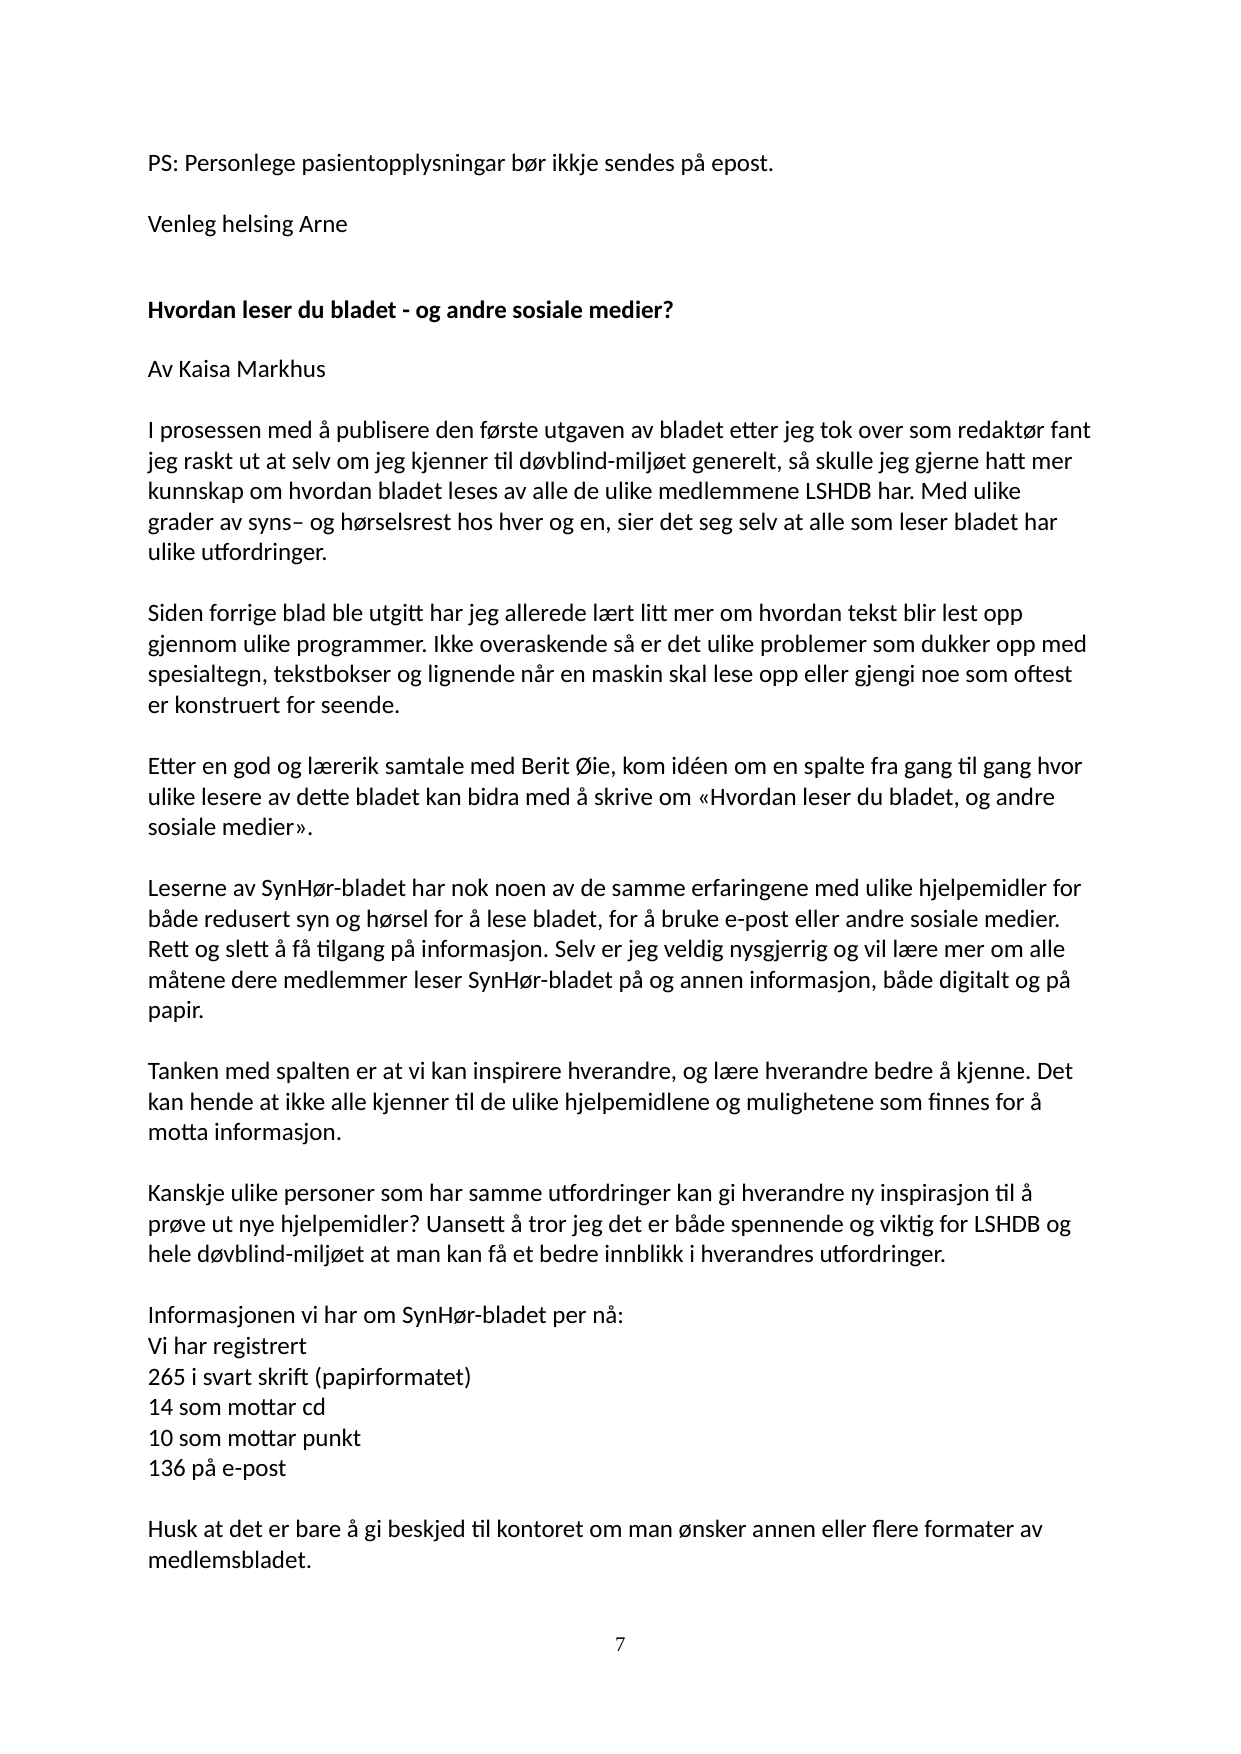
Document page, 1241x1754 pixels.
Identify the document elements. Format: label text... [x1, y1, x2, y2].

text Vi har registrert 265 i svart skrift (papirformatet) [148, 1330, 1093, 1391]
text 10 som mottar punkt [148, 1422, 1093, 1452]
text Hvordan leser du bladet - og andre sosiale medier? [148, 294, 1093, 324]
text Siden forrige blad ble utgitt har jeg allerede lært litt mer om hvordan tekst blir lest opp gjennom ulike programmer. Ikke overaskende så er det ulike problemer som dukker opp med spesialtegn, tekstbokser og lignende når en maskin skal lese opp eller gjengi noe som oftest er konstruert for seende. [148, 598, 1093, 720]
text Informasjonen vi har om SynHør-bladet per nå: [148, 1299, 1093, 1330]
text Tanken med spalten er at vi kan inspirere hverandre, og lære hverandre bedre å kjenne. Det kan hende at ikke alle kjenner til de ulike hjelpemidlene og mulighetene som finnes for å motta informasjon. [148, 1055, 1093, 1147]
text Husk at det er bare å gi beskjed til kontoret om man ønsker annen eller flere formater av medlemsbladet. [148, 1513, 1093, 1574]
text 14 som mottar cd [148, 1391, 1093, 1422]
text Av Kaisa Markhus [148, 353, 1093, 384]
text Etter en god og lærerik samtale med Berit Øie, kom idéen om en spalte fra gang til gang hvor ulike lesere av dette bladet kan bidra med å skrive om «Hvordan leser du bladet, og andre sosiale medier». [148, 750, 1093, 842]
text Kanskje ulike personer som har samme utfordringer kan gi hverandre ny inspirasjon til å prøve ut nye hjelpemidler? Uansett å tror jeg det er både spennende og viktig for LSHDB og hele døvblind-miljøet at man kan få et bedre innblikk i hverandres utfordringer. [148, 1177, 1093, 1269]
text 136 på e-post [148, 1452, 1093, 1483]
text PS: Personlege pasientopplysningar bør ikkje sendes på epost. [148, 148, 1093, 178]
text Venleg helsing Arne [148, 209, 1093, 239]
text Leserne av SynHør-bladet har nok noen av de samme erfaringene med ulike hjelpemidler for både redusert syn og hørsel for å lese bladet, for å bruke e-post eller andre sosiale medier. Rett og slett å få tilgang på informasjon. Selv er jeg veldig nysgjerrig og vil lære mer om alle måtene dere medlemmer leser SynHør-bladet på og annen informasjon, både digitalt og på papir. [148, 872, 1093, 1025]
text I prosessen med å publisere den første utgaven av bladet etter jeg tok over som redaktør fant jeg raskt ut at selv om jeg kjenner til døvblind-miljøet generelt, så skulle jeg gjerne hatt mer kunnskap om hvordan bladet leses av alle de ulike medlemmene LSHDB har. Med ulike grader av syns– og hørselsrest hos hver og en, sier det seg selv at alle som leser bladet har ulike utfordringer. [148, 414, 1093, 567]
